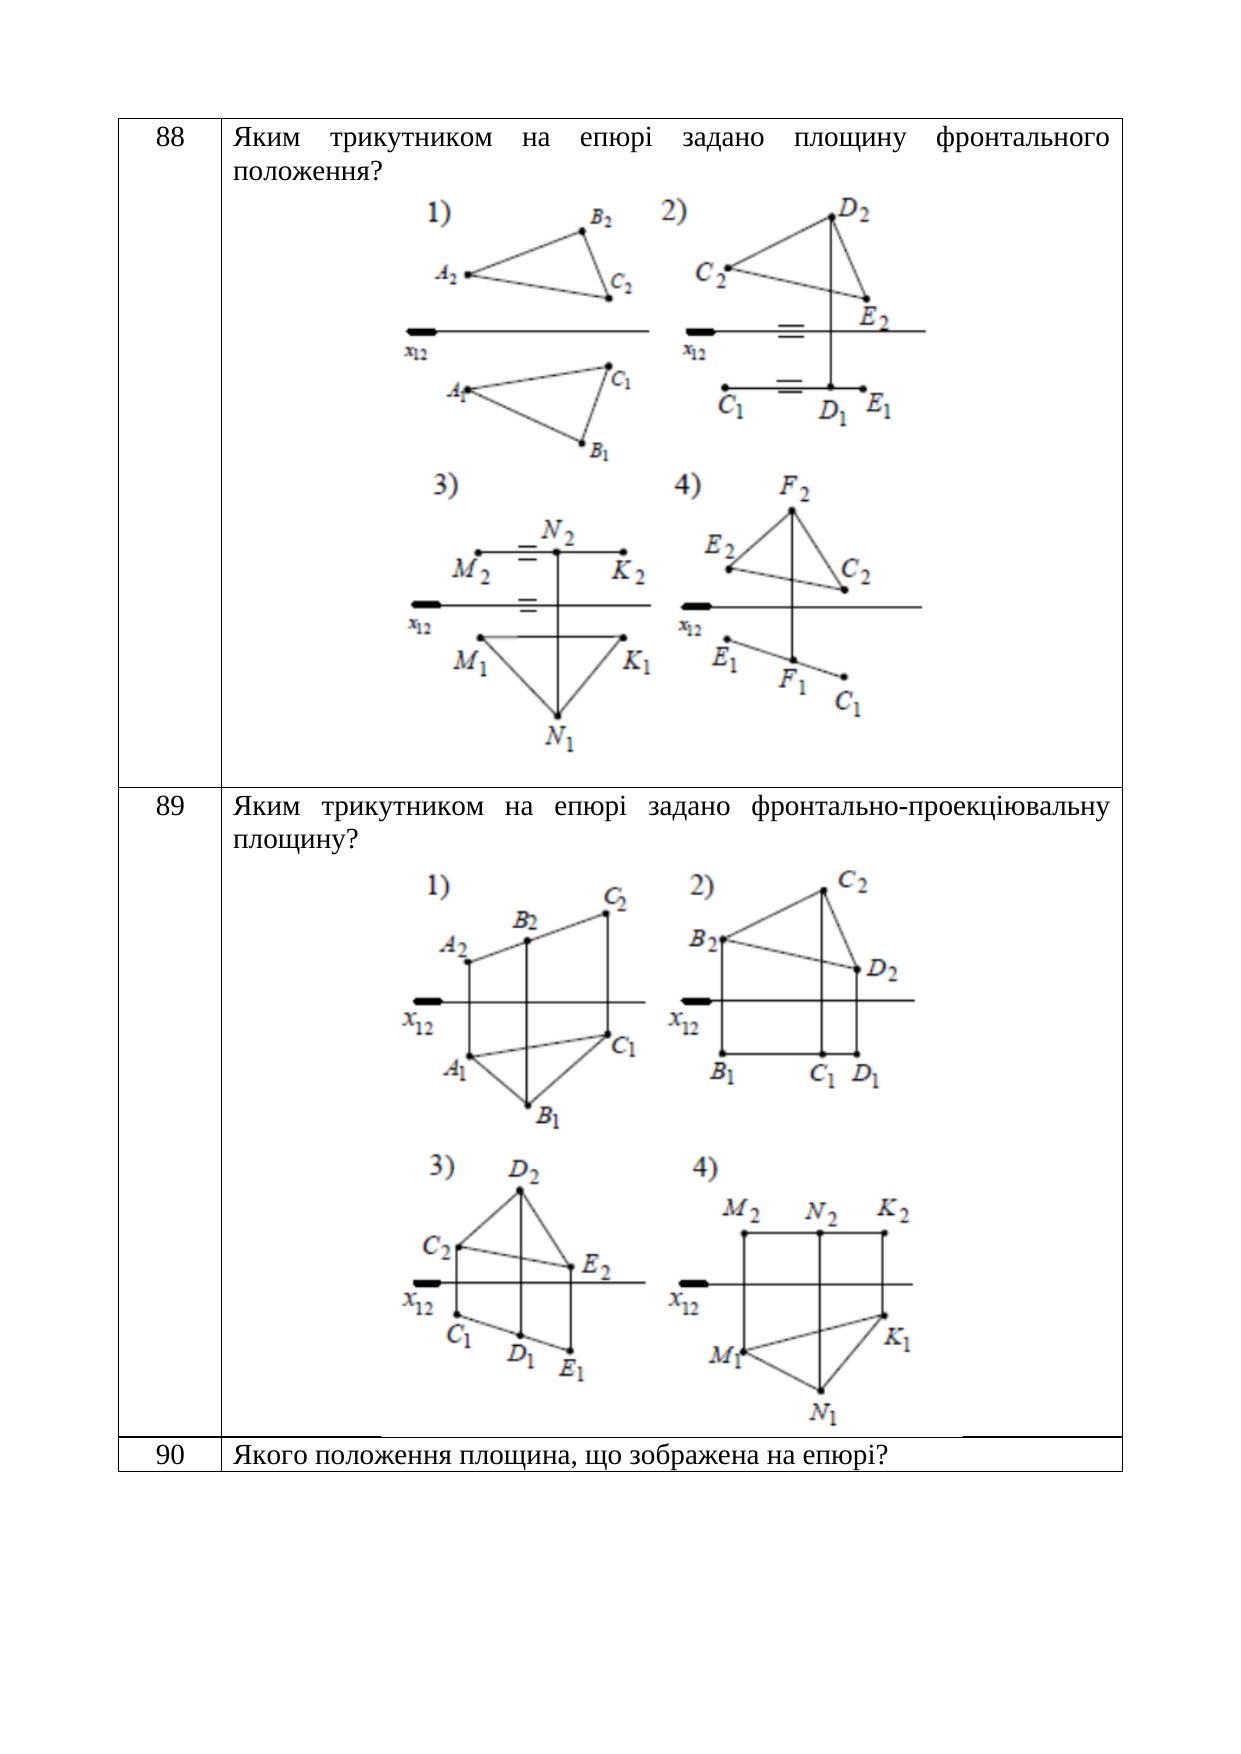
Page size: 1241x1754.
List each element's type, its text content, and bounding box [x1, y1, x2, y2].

table_cell Якого положення площина, що зображена на епюрі? [222, 1438, 1122, 1471]
table_cell 88 [119, 119, 221, 787]
picture [381, 186, 963, 754]
table_cell 89 [119, 788, 221, 1436]
table_cell Яким трикутником на епюрі задано фронтально-проекціювальну площину? [222, 788, 1122, 1436]
table_cell 90 [119, 1438, 221, 1471]
table_cell Яким трикутником на епюрі задано площину фронтального положення? [222, 119, 1122, 787]
picture [381, 855, 963, 1437]
